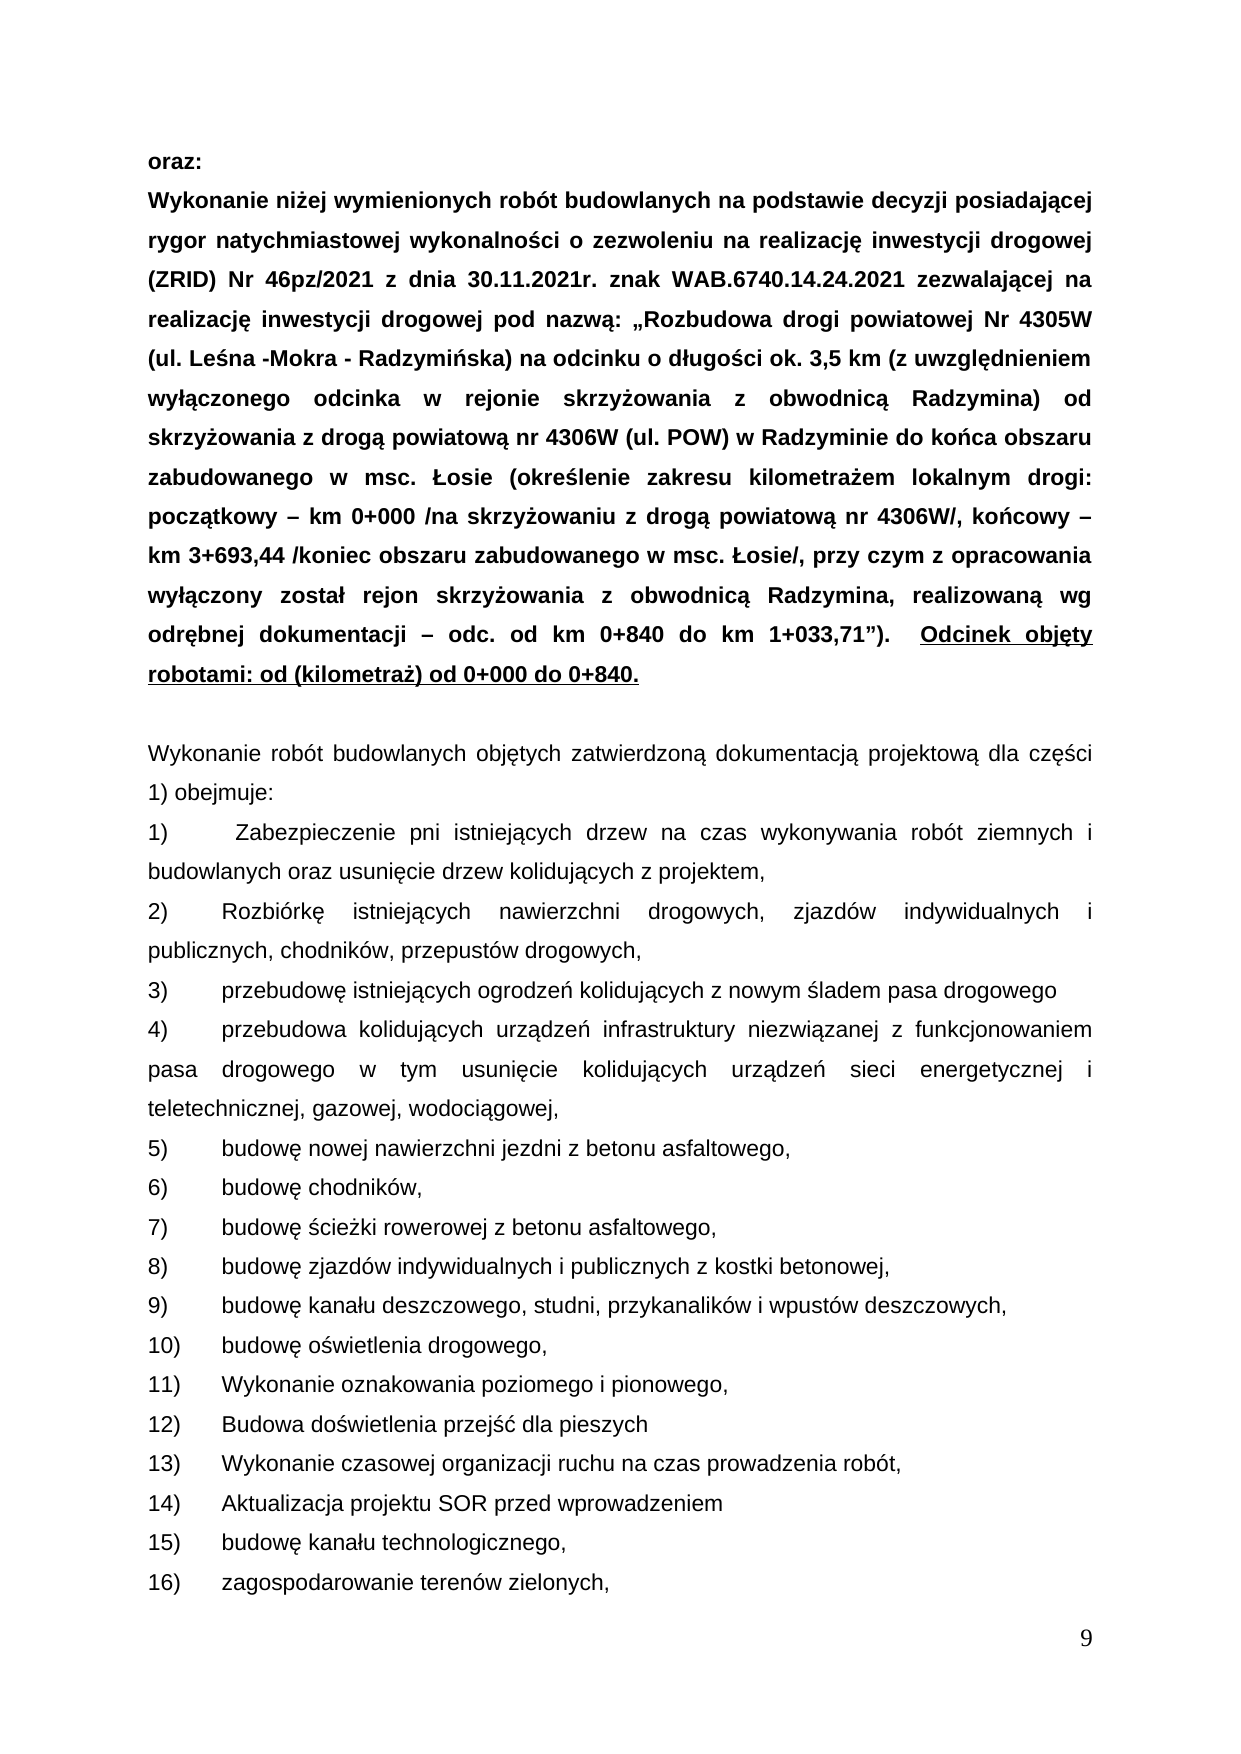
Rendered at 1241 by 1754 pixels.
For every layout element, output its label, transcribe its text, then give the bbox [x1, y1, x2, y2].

list budowę oświetlenia drogowego, [148, 1332, 1093, 1358]
list Zabezpieczenie pni istniejących drzew na czas wykonywania robót ziemnych i budowlanych oraz usunięcie drzew kolidujących z projektem, [148, 819, 1093, 884]
list Aktualizacja projektu SOR przed wprowadzeniem [148, 1490, 1093, 1516]
text Wykonanie robót budowlanych objętych zatwierdzoną dokumentacją projektową dla części 1) obejmuje: [148, 740, 1093, 806]
list Rozbiórkę istniejących nawierzchni drogowych, zjazdów indywidualnych i publicznych, chodników, przepustów drogowych, [148, 898, 1093, 963]
list budowę kanału deszczowego, studni, przykanalików i wpustów deszczowych, [148, 1292, 1093, 1319]
list Budowa doświetlenia przejść dla pieszych [148, 1411, 1093, 1437]
list Wykonanie oznakowania poziomego i pionowego, [148, 1371, 1093, 1398]
list budowę kanału technologicznego, [148, 1529, 1093, 1556]
list przebudowa kolidujących urządzeń infrastruktury niezwiązanej z funkcjonowaniem pasa drogowego w tym usunięcie kolidujących urządzeń sieci energetycznej i teletechnicznej, gazowej, wodociągowej, [148, 1016, 1093, 1121]
list budowę ścieżki rowerowej z betonu asfaltowego, [148, 1213, 1093, 1240]
list przebudowę istniejących ogrodzeń kolidujących z nowym śladem pasa drogowego [148, 977, 1093, 1003]
list budowę zjazdów indywidualnych i publicznych z kostki betonowej, [148, 1253, 1093, 1279]
list Wykonanie czasowej organizacji ruchu na czas prowadzenia robót, [148, 1450, 1093, 1477]
list Wykonanie niżej wymienionych robót budowlanych na podstawie decyzji posiadającej rygor natychmiastowej wykonalności o zezwoleniu na realizację inwestycji drogowej (ZRID) Nr 46pz/2021 z dnia 30.11.2021r. znak WAB.6740.14.24.2021 zezwalającej na realizację inwestycji drogowej pod nazwą: „Rozbudowa drogi powiatowej Nr 4305W (ul. Leśna -Mokra - Radzymińska) na odcinku o długości ok. 3,5 km (z uwzględnieniem wyłączonego odcinka w rejonie skrzyżowania z obwodnicą Radzymina) od skrzyżowania z drogą powiatową nr 4306W (ul. POW) w Radzyminie do końca obszaru zabudowanego w msc. Łosie (określenie zakresu kilometrażem lokalnym drogi: początkowy – km 0+000 /na skrzyżowaniu z drogą powiatową nr 4306W/, końcowy – km 3+693,44 /koniec obszaru zabudowanego w msc. Łosie/, przy czym z opracowania wyłączony został rejon skrzyżowania z obwodnicą Radzymina, realizowaną wg odrębnej dokumentacji – odc. od km 0+840 do km 1+033,71”). Odcinek objęty robotami: od (kilometraż) od 0+000 do 0+840. [148, 187, 1093, 687]
list zagospodarowanie terenów zielonych, [148, 1569, 1093, 1595]
list oraz: [148, 148, 1093, 174]
list budowę chodników, [148, 1174, 1093, 1200]
list budowę nowej nawierzchni jezdni z betonu asfaltowego, [148, 1134, 1093, 1161]
